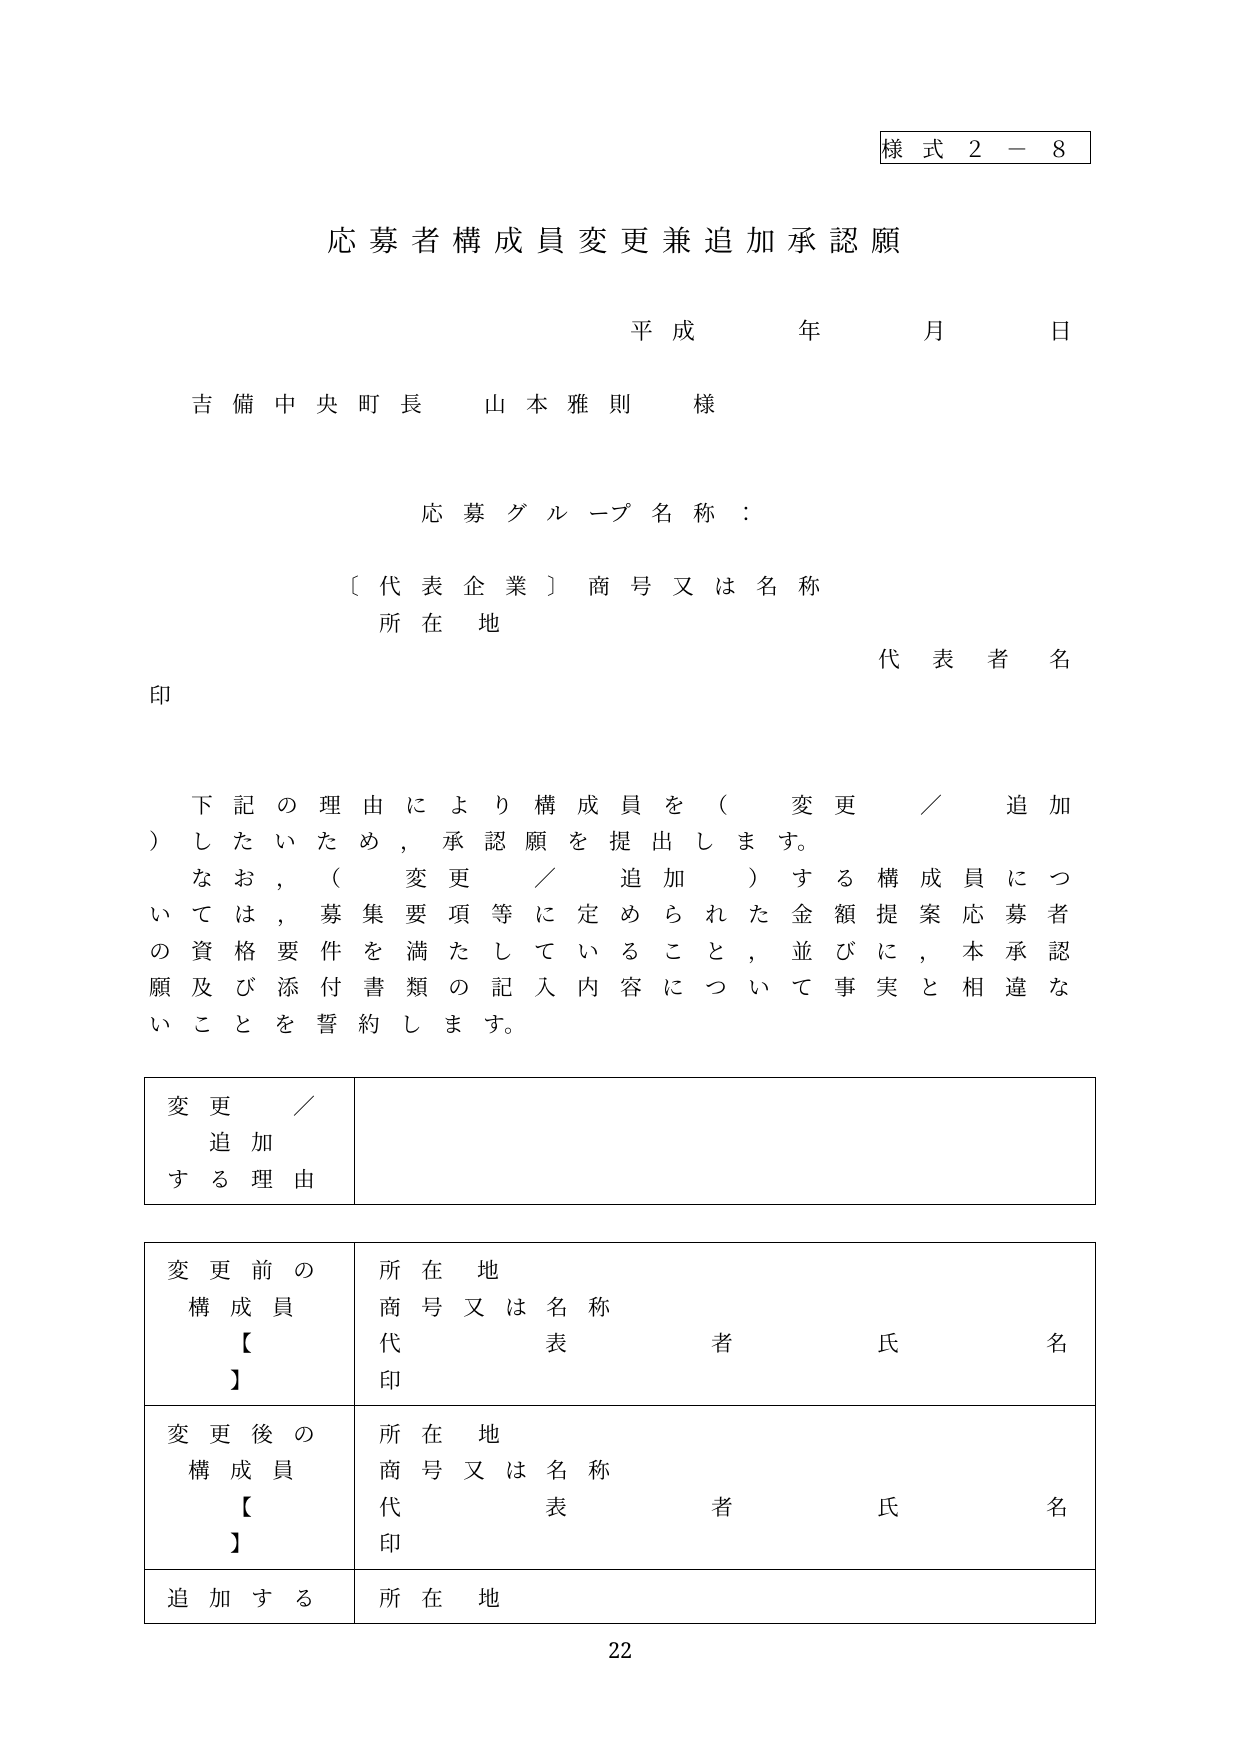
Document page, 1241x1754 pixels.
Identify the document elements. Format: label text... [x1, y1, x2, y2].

table_cell 所在地 商号又は名称 代表者氏名 印 [355, 1570, 1095, 1623]
table_header [355, 1078, 1095, 1204]
text 〔代表企業〕商号又は名称 [149, 567, 1091, 603]
table_cell 変更後の構成員 【 】 [145, 1406, 354, 1569]
text 下記の理由により構成員を（ 変更 ／ 追加 ）したいため，承認願を提出します。 [149, 786, 1091, 858]
table_header 変更前の構成員 【 】 [145, 1243, 354, 1405]
table_cell 追加する構成員 【 】 [145, 1570, 354, 1623]
text 代表者名 印 [149, 640, 1091, 713]
table_header 所在地 商号又は名称 代表者氏名 印 [355, 1243, 1095, 1405]
text 所在地 [149, 603, 1091, 640]
text 様式２－８ [149, 129, 1091, 166]
table_header 変更 ／ 追加 する理由 [145, 1078, 354, 1204]
text 吉備中央町長 山本雅則 様 [149, 384, 1091, 421]
text 平成 年 月 日 [149, 312, 1091, 348]
text 応募者構成員変更兼追加承認願 [149, 202, 1091, 275]
text 応募グループ名称： [414, 494, 1091, 530]
text なお，（ 変更 ／ 追加 ）する構成員については，募集要項等に定められた金額提案応募者の資格要件を満たしていること，並びに，本承認願及び添付書類の記入内容について事実と相違ないことを誓約します。 [149, 858, 1091, 1041]
table_cell 所在地 商号又は名称 代表者氏名 印 [355, 1406, 1095, 1569]
